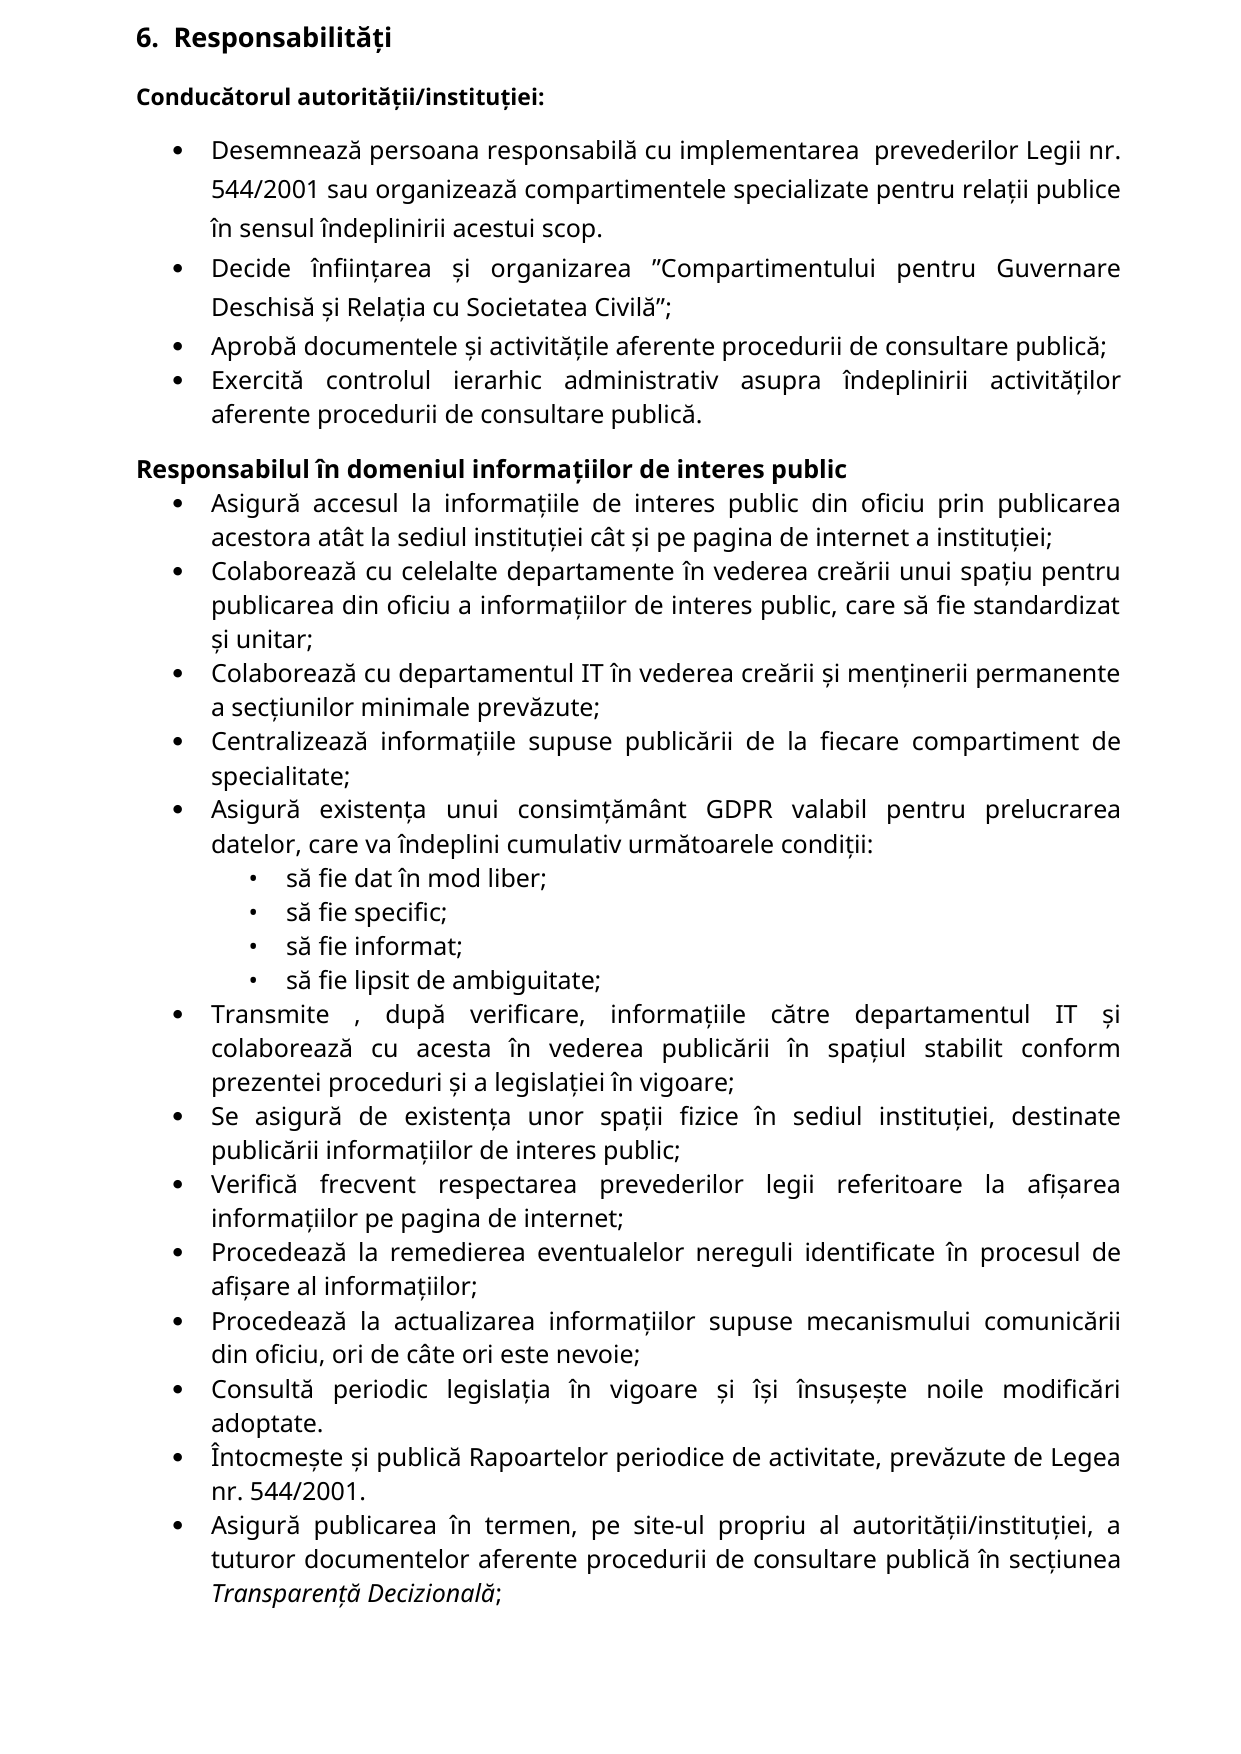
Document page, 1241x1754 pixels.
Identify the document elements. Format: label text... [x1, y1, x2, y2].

list să fie dat în mod liber; [248, 860, 1122, 894]
list Colaborează cu celelalte departamente în vederea creării unui spațiu pentru publicarea din oficiu a informațiilor de interes public, care să fie standardizat și unitar; [173, 554, 1122, 656]
list să fie specific; [248, 894, 1122, 928]
list Verifică frecvent respectarea prevederilor legii referitoare la afișarea informațiilor pe pagina de internet; [173, 1167, 1122, 1235]
list Decide înființarea și organizarea ”Compartimentului pentru Guvernare Deschisă și Relația cu Societatea Civilă”; [173, 250, 1122, 323]
text Conducătorul autorității/instituției: [136, 81, 1122, 112]
list Procedează la actualizarea informațiilor supuse mecanismului comunicării din oficiu, ori de câte ori este nevoie; [173, 1303, 1122, 1371]
list Se asigură de existența unor spații fizice în sediul instituției, destinate publicării informațiilor de interes public; [173, 1099, 1122, 1167]
list Aprobă documentele și activitățile aferente procedurii de consultare publică; [173, 328, 1122, 363]
list Desemnează persoana responsabilă cu implementarea prevederilor Legii nr. 544/2001 sau organizează compartimentele specializate pentru relații publice în sensul îndeplinirii acestui scop. [173, 133, 1122, 245]
text Responsabilul în domeniul informațiilor de interes public [136, 452, 1122, 486]
list Întocmește și publică Rapoartelor periodice de activitate, prevăzute de Legea nr. 544/2001. [173, 1439, 1122, 1507]
list Transmite , după verificare, informațiile către departamentul IT și colaborează cu acesta în vederea publicării în spațiul stabilit conform prezentei proceduri și a legislației în vigoare; [173, 997, 1122, 1099]
list Procedează la remedierea eventualelor nereguli identificate în procesul de afișare al informațiilor; [173, 1235, 1122, 1303]
subtitle Responsabilități [136, 19, 1122, 56]
list Colaborează cu departamentul IT în vederea creării și menținerii permanente a secțiunilor minimale prevăzute; [173, 656, 1122, 724]
list Asigură publicarea în termen, pe site-ul propriu al autorității/instituției, a tuturor documentelor aferente procedurii de consultare publică în secțiunea Transparență Decizională; [173, 1507, 1122, 1610]
list Consultă periodic legislația în vigoare și își însușește noile modificări adoptate. [173, 1371, 1122, 1439]
list să fie lipsit de ambiguitate; [248, 962, 1122, 997]
list Centralizează informațiile supuse publicării de la fiecare compartiment de specialitate; [173, 724, 1122, 792]
list Asigură existența unui consimțământ GDPR valabil pentru prelucrarea datelor, care va îndeplini cumulativ următoarele condiții: [173, 792, 1122, 860]
list Exercită controlul ierarhic administrativ asupra îndeplinirii activităților aferente procedurii de consultare publică. [173, 363, 1122, 431]
list să fie informat; [248, 928, 1122, 962]
list Asigură accesul la informațiile de interes public din oficiu prin publicarea acestora atât la sediul instituției cât și pe pagina de internet a instituției; [173, 486, 1122, 554]
